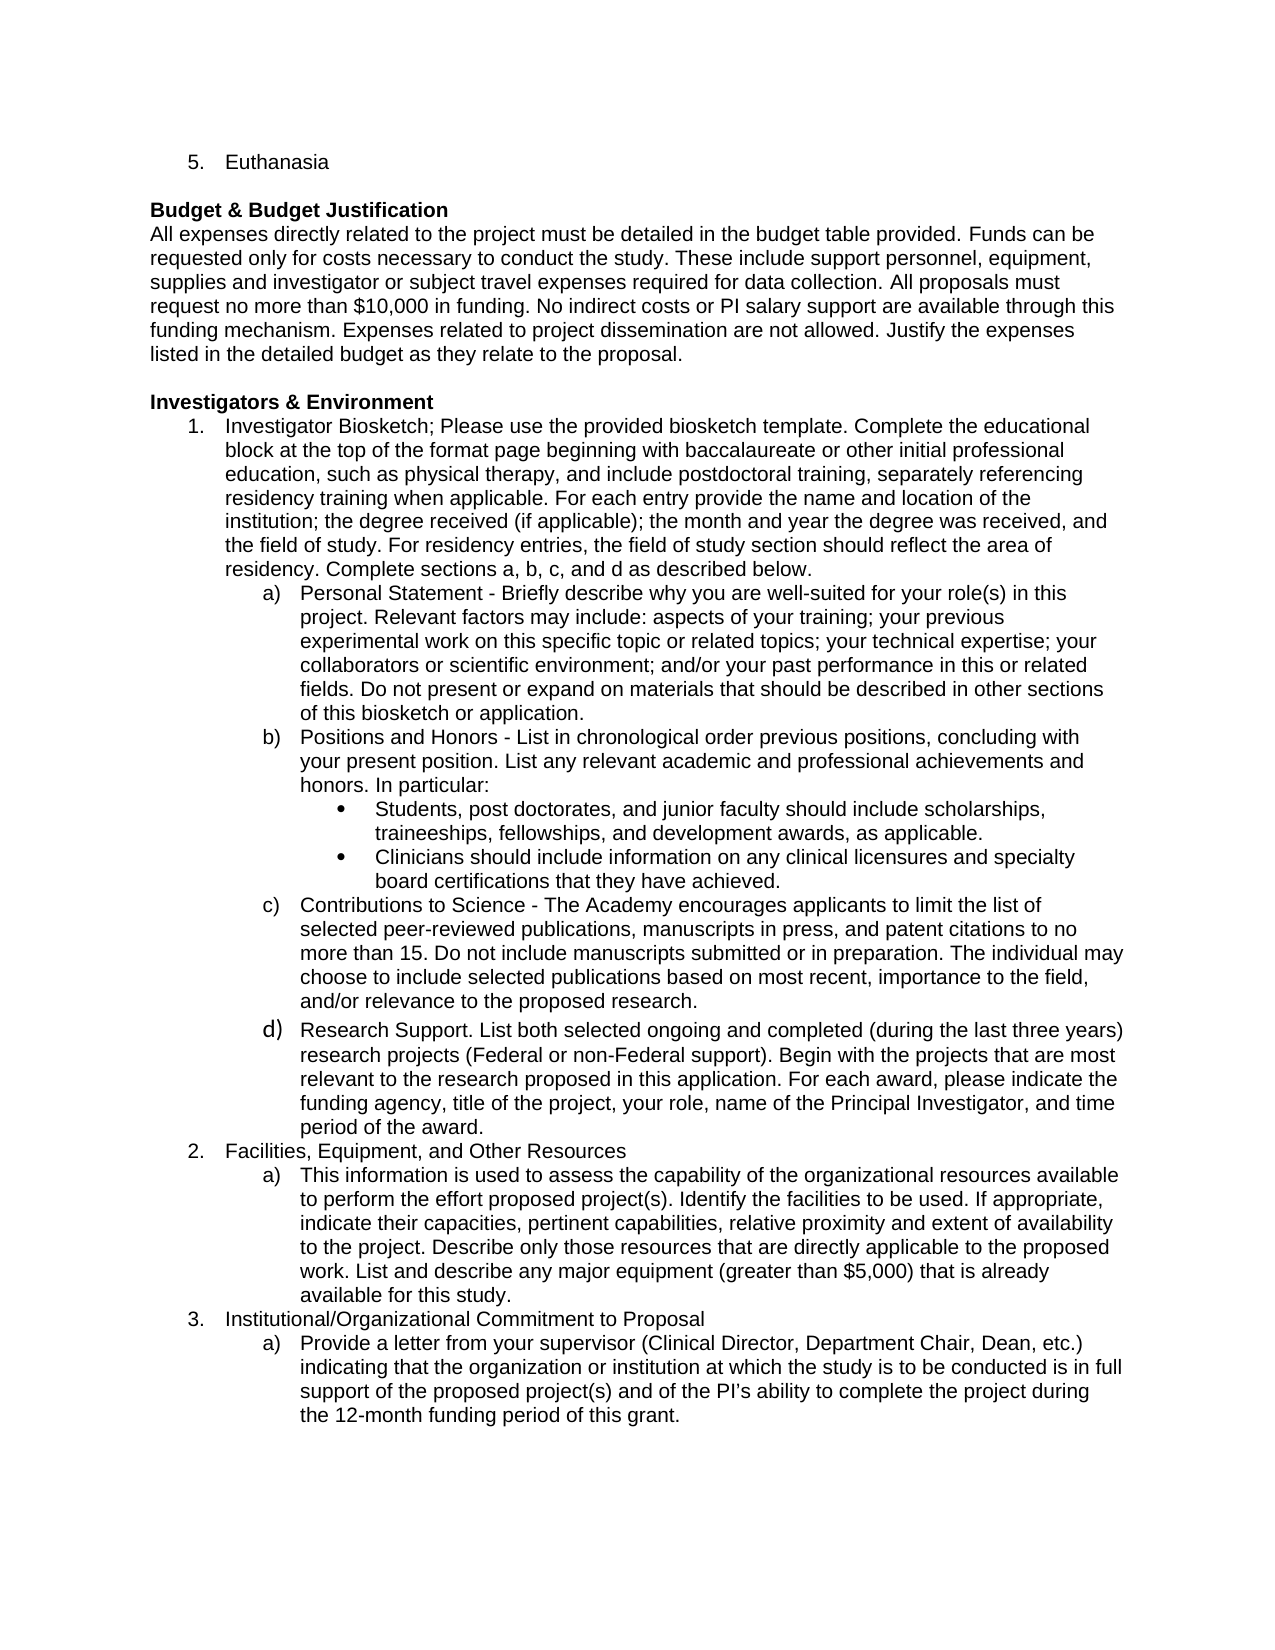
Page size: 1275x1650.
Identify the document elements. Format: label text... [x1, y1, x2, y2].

list Institutional/Organizational Commitment to Proposal [187, 1307, 1125, 1331]
list Investigator Biosketch; Please use the provided biosketch template. Complete the educational block at the top of the format page beginning with baccalaureate or other initial professional education, such as physical therapy, and include postdoctoral training, separately referencing residency training when applicable. For each entry provide the name and location of the institution; the degree received (if applicable); the month and year the degree was received, and the field of study. For residency entries, the field of study section should reflect the area of residency. Complete sections a, b, c, and d as described below. [187, 413, 1125, 581]
list Research Support. List both selected ongoing and completed (during the last three years) research projects (Federal or non-Federal support). Begin with the projects that are most relevant to the research proposed in this application. For each award, please indicate the funding agency, title of the project, your role, name of the Principal Investigator, and time period of the award. [262, 1013, 1125, 1139]
list Positions and Honors - List in chronological order previous positions, concluding with your present position. List any relevant academic and professional achievements and honors. In particular: [262, 725, 1125, 797]
text Budget & Budget Justification [150, 198, 1125, 222]
list Euthanasia [187, 150, 1125, 174]
list Provide a letter from your supervisor (Clinical Director, Department Chair, Dean, etc.) indicating that the organization or institution at which the study is to be conducted is in full support of the proposed project(s) and of the PI’s ability to complete the project during the 12-month funding period of this grant. [262, 1331, 1125, 1427]
list Contributions to Science - The Academy encourages applicants to limit the list of selected peer-reviewed publications, manuscripts in press, and patent citations to no more than 15. Do not include manuscripts submitted or in preparation. The individual may choose to include selected publications based on most recent, importance to the field, and/or relevance to the proposed research. [262, 893, 1125, 1013]
text Investigators & Environment [150, 389, 1125, 413]
text All expenses directly related to the project must be detailed in the budget table provided. Funds can be requested only for costs necessary to conduct the study. These include support personnel, equipment, supplies and investigator or subject travel expenses required for data collection. All proposals must request no more than $10,000 in funding. No indirect costs or PI salary support are available through this funding mechanism. Expenses related to project dissemination are not allowed. Justify the expenses listed in the detailed budget as they relate to the proposal. [150, 222, 1125, 366]
list This information is used to assess the capability of the organizational resources available to perform the effort proposed project(s). Identify the facilities to be used. If appropriate, indicate their capacities, pertinent capabilities, relative proximity and extent of availability to the project. Describe only those resources that are directly applicable to the proposed work. List and describe any major equipment (greater than $5,000) that is already available for this study. [262, 1163, 1125, 1307]
list Clinicians should include information on any clinical licensures and specialty board certifications that they have achieved. [337, 845, 1125, 893]
list Personal Statement - Briefly describe why you are well-suited for your role(s) in this project. Relevant factors may include: aspects of your training; your previous experimental work on this specific topic or related topics; your technical expertise; your collaborators or scientific environment; and/or your past performance in this or related fields. Do not present or expand on materials that should be described in other sections of this biosketch or application. [262, 581, 1125, 725]
list Students, post doctorates, and junior faculty should include scholarships, traineeships, fellowships, and development awards, as applicable. [337, 797, 1125, 845]
list Facilities, Equipment, and Other Resources [187, 1139, 1125, 1163]
